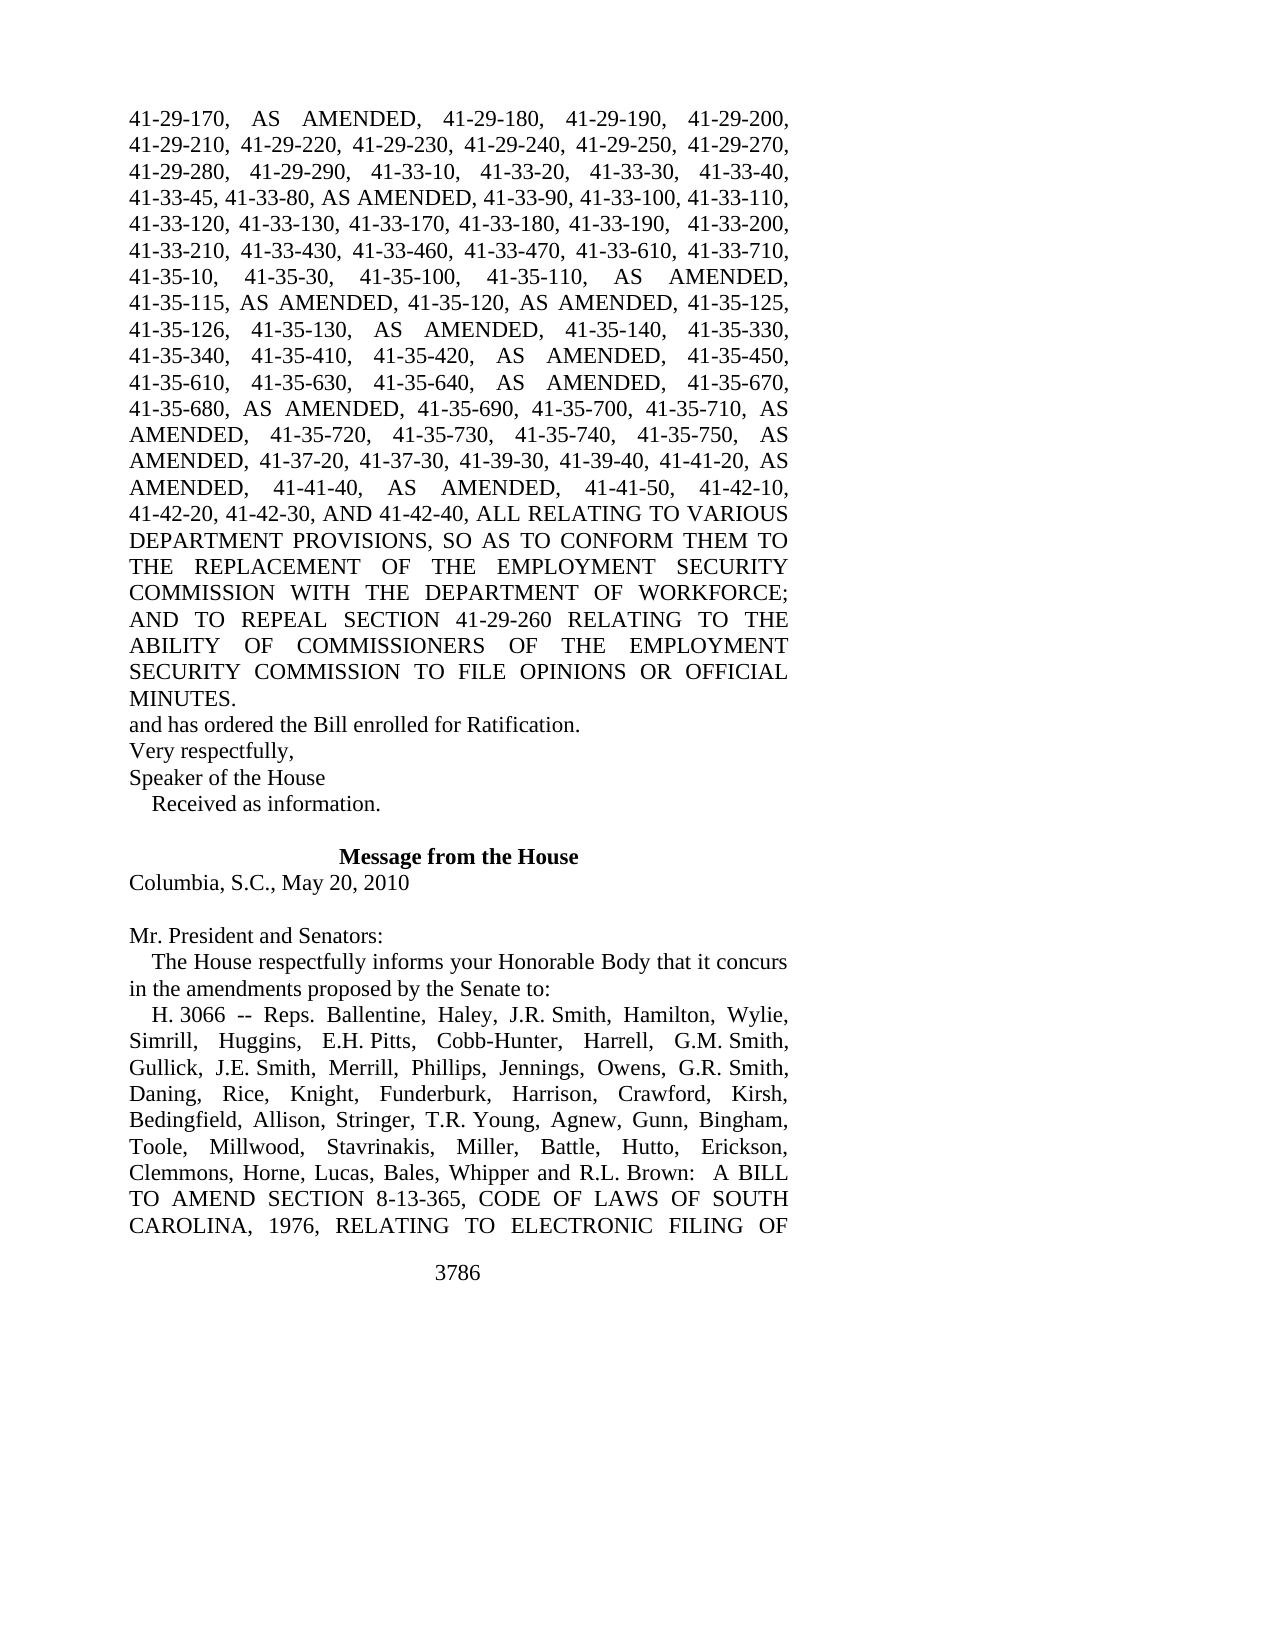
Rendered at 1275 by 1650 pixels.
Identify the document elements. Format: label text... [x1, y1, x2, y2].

text The House respectfully informs your Honorable Body that it concurs in the amendments proposed by the Senate to: [129, 948, 789, 1001]
text Speaker of the House [129, 764, 789, 790]
text Columbia, S.C., May 20, 2010 [129, 869, 789, 896]
text Very respectfully, [129, 737, 789, 764]
text and has ordered the Bill enrolled for Ratification. [129, 711, 789, 737]
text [129, 1001, 789, 1238]
text Received as information. [129, 790, 789, 817]
text Message from the House [129, 843, 789, 869]
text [129, 105, 789, 711]
text Mr. President and Senators: [129, 922, 789, 948]
